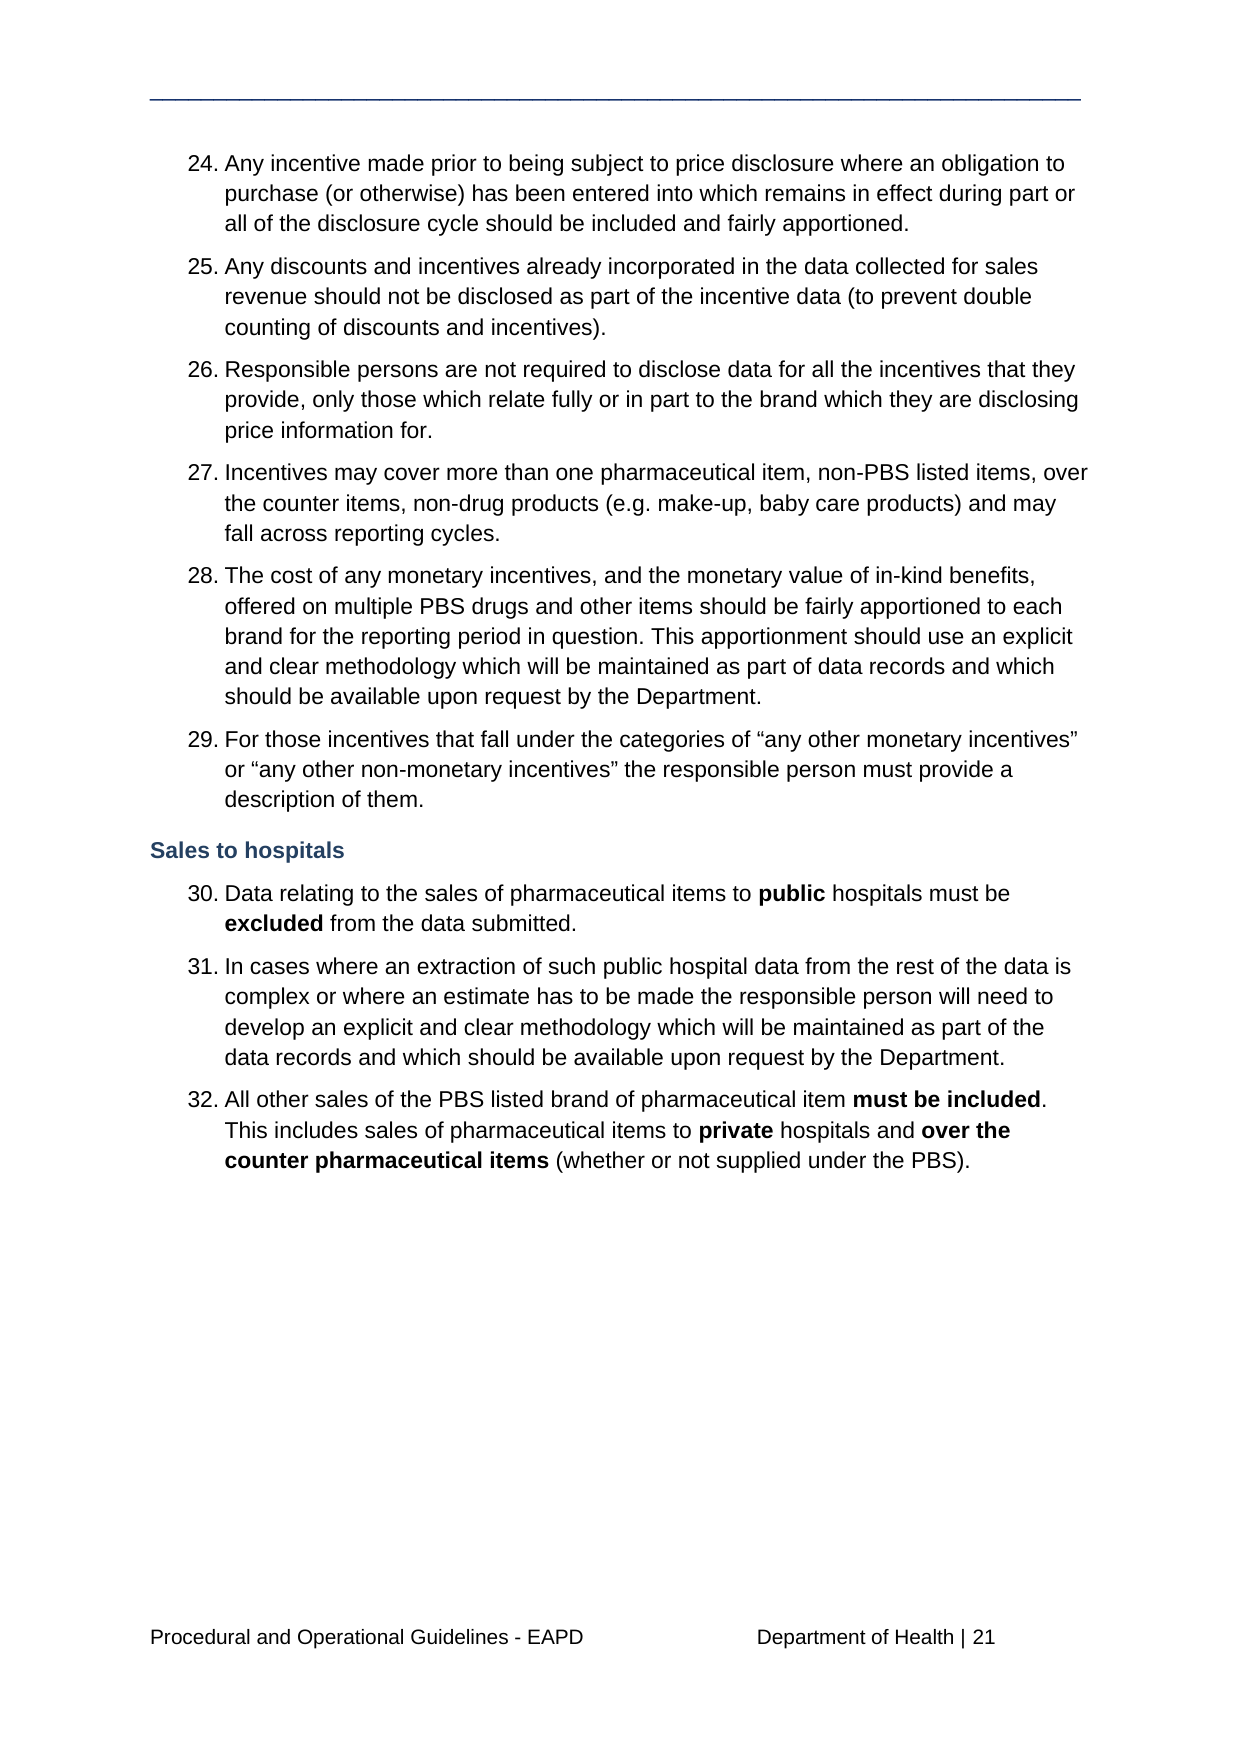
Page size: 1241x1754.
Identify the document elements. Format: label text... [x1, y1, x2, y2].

list Any incentive made prior to being subject to price disclosure where an obligation to purchase (or otherwise) has been entered into which remains in effect during part or all of the disclosure cycle should be included and fairly apportioned. [187, 150, 1090, 237]
list In cases where an extraction of such public hospital data from the rest of the data is complex or where an estimate has to be made the responsible person will need to develop an explicit and clear methodology which will be maintained as part of the data records and which should be available upon request by the Department. [187, 953, 1090, 1070]
list Data relating to the sales of pharmaceutical items to public hospitals must be excluded from the data submitted. [187, 880, 1090, 937]
list The cost of any monetary incentives, and the monetary value of in-kind benefits, offered on multiple PBS drugs and other items should be fairly apportioned to each brand for the reporting period in question. This apportionment should use an explicit and clear methodology which will be maintained as part of data records and which should be available upon request by the Department. [187, 562, 1090, 710]
list Incentives may cover more than one pharmaceutical item, non-PBS listed items, over the counter items, non-drug products (e.g. make-up, baby care products) and may fall across reporting cycles. [187, 459, 1090, 546]
list Any discounts and incentives already incorporated in the data collected for sales revenue should not be disclosed as part of the incentive data (to prevent double counting of discounts and incentives). [187, 253, 1090, 340]
list For those incentives that fall under the categories of “any other monetary incentives” or “any other non-monetary incentives” the responsible person must provide a description of them. [187, 726, 1090, 813]
subtitle Sales to hospitals [150, 837, 1090, 864]
list All other sales of the PBS listed brand of pharmaceutical item must be included. This includes sales of pharmaceutical items to private hospitals and over the counter pharmaceutical items (whether or not supplied under the PBS). [187, 1086, 1090, 1173]
list Responsible persons are not required to disclose data for all the incentives that they provide, only those which relate fully or in part to the brand which they are disclosing price information for. [187, 356, 1090, 443]
